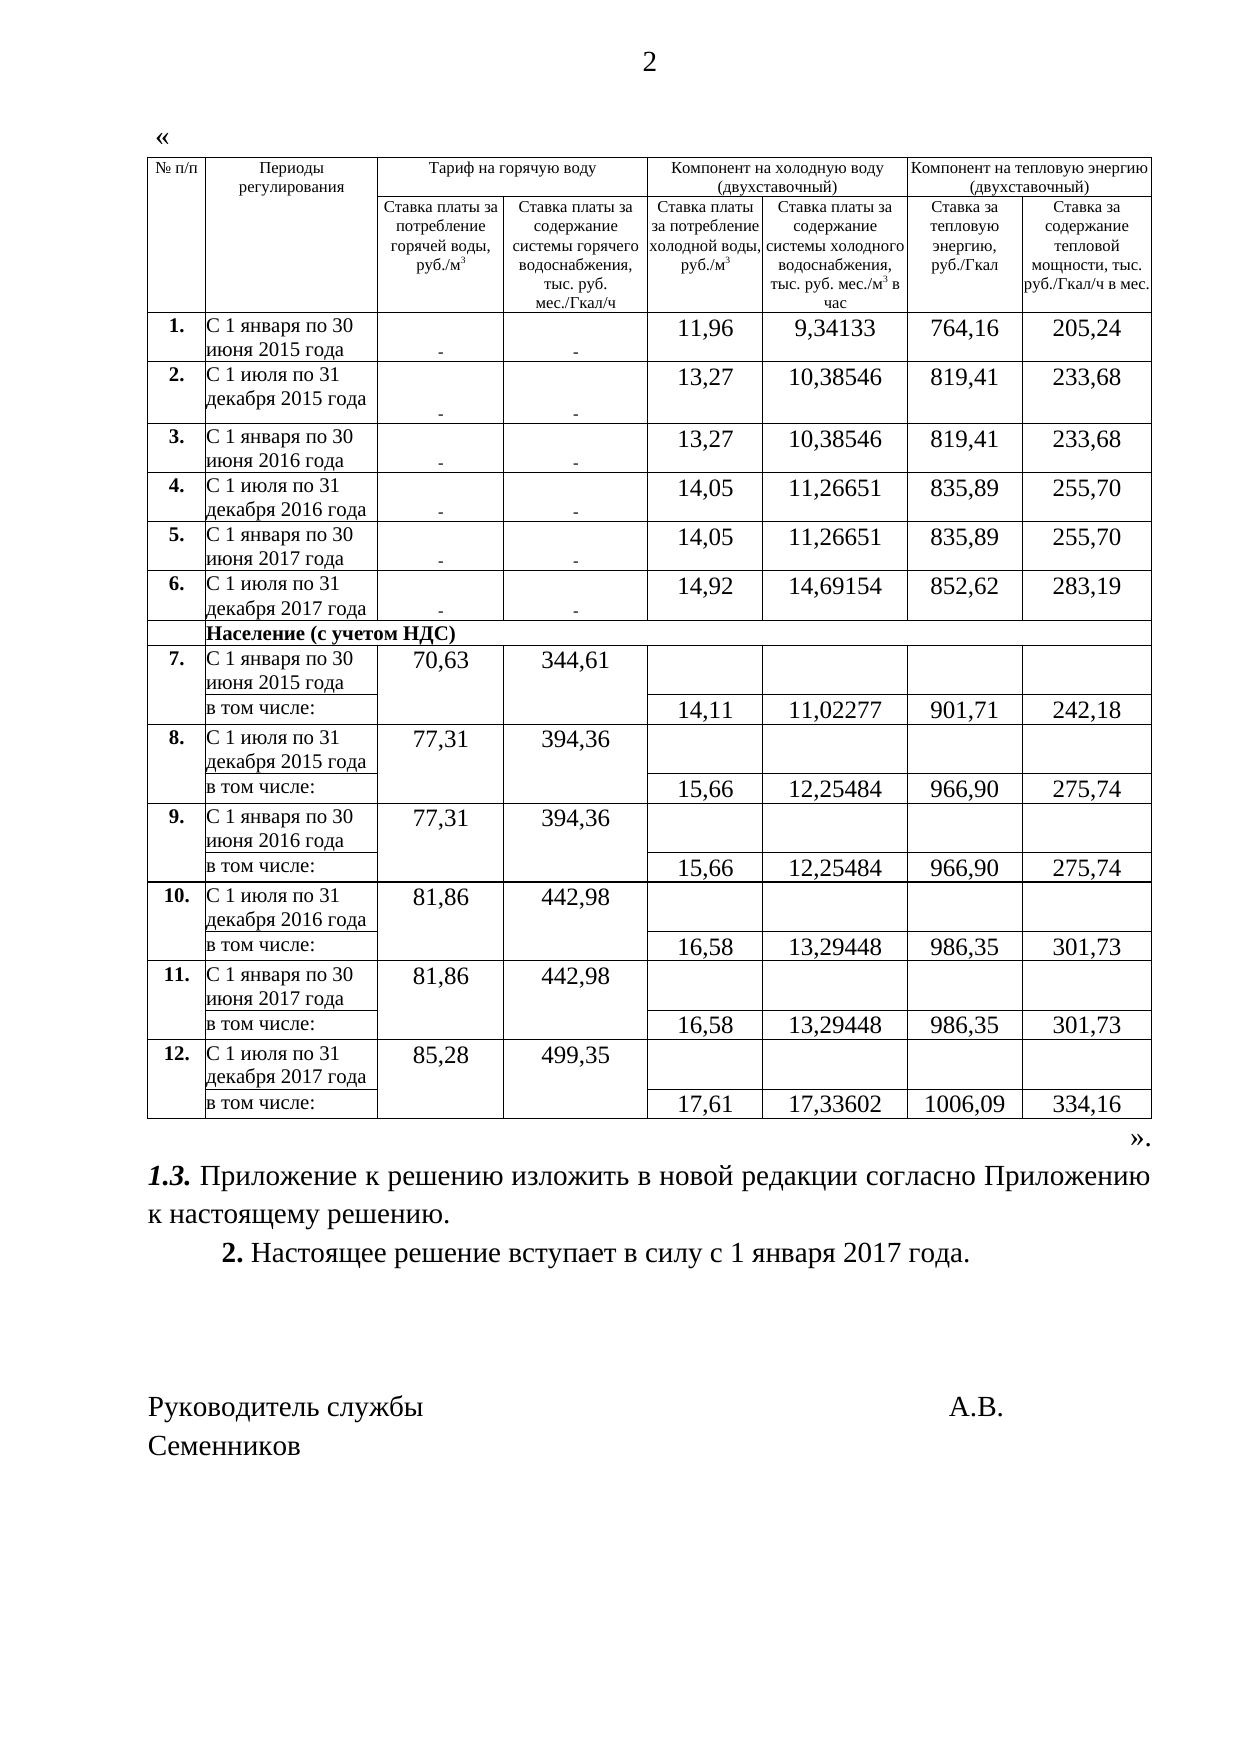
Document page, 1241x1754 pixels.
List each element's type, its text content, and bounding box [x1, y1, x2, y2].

table_cell [1023, 804, 1151, 852]
table_cell - [378, 362, 503, 423]
table_cell Ставка платы за содержание системы горячего водоснабжения, тыс. руб. мес./Гкал/ч [504, 197, 647, 312]
table_cell [1023, 1040, 1151, 1088]
table_cell [763, 725, 907, 773]
table_cell 986,35 [908, 1011, 1022, 1039]
table_cell [763, 961, 907, 1009]
table_cell 344,61 [504, 646, 647, 694]
table_cell Ставка платы за содержание системы холодного водоснабжения, тыс. руб. мес./м3 в час [763, 197, 907, 312]
table_cell 233,68 [1023, 362, 1151, 423]
table_cell 14,69154 [763, 571, 907, 619]
table_cell 12,25484 [763, 853, 907, 881]
table_cell - [504, 424, 647, 472]
table_cell - [504, 473, 647, 521]
text Руководитель службы А.В. Семенников [148, 1389, 1152, 1461]
table_cell 77,31 [378, 725, 503, 773]
table_cell 17,61 [648, 1090, 762, 1118]
table_cell 966,90 [908, 853, 1022, 881]
table_cell [504, 1010, 647, 1039]
table_cell [648, 961, 762, 1009]
table_cell 14,05 [648, 473, 762, 521]
table_cell [148, 621, 205, 644]
table_cell 233,68 [1023, 424, 1151, 472]
table_cell 85,28 [378, 1040, 503, 1118]
table_cell Ставка платы за потребление горячей воды, руб./м3 [378, 197, 503, 312]
table_cell [908, 961, 1022, 1009]
table_cell - [378, 424, 503, 472]
table_cell 12,25484 [763, 774, 907, 802]
table_cell 242,18 [1023, 695, 1151, 723]
table_cell 16,58 [648, 1011, 762, 1039]
table_cell 901,71 [908, 695, 1022, 723]
table_cell 7. [148, 646, 205, 723]
table_cell 4. [148, 473, 205, 521]
table_cell 10,38546 [763, 362, 907, 423]
table_header Периоды регулирования [206, 158, 377, 312]
table_header Тариф на горячую воду [378, 158, 647, 196]
table_cell [908, 883, 1022, 931]
table_cell 13,27 [648, 362, 762, 423]
table_cell - [504, 313, 647, 361]
table_cell 6. [148, 571, 205, 619]
table_cell [763, 883, 907, 931]
table_cell 11,96 [648, 313, 762, 361]
table_cell [1023, 961, 1151, 1009]
table_cell С 1 января по 30 июня 2017 года [206, 961, 377, 1009]
table_cell 835,89 [908, 522, 1022, 570]
table_cell С 1 июля по 31 декабря 2017 года [206, 571, 377, 619]
table_cell 5. [148, 522, 205, 570]
table_cell [378, 1010, 503, 1039]
table_cell 394,36 [504, 725, 647, 773]
text 1.3. Приложение к решению изложить в новой редакции согласно Приложению к настоящему решению. [148, 1158, 1152, 1230]
table_cell 9,34133 [763, 313, 907, 361]
table_cell С 1 января по 30 июня 2015 года [206, 646, 377, 694]
table_cell - [378, 473, 503, 521]
table_cell [763, 646, 907, 694]
table_cell Население (с учетом НДС) [206, 621, 1151, 644]
table_cell [378, 694, 503, 723]
table_cell - [378, 522, 503, 570]
table_cell [504, 773, 647, 802]
table_cell 394,36 [504, 804, 647, 852]
table_cell [763, 804, 907, 852]
table_cell [504, 931, 647, 960]
table_cell [1023, 883, 1151, 931]
table_cell в том числе: [206, 932, 377, 960]
table_cell 255,70 [1023, 522, 1151, 570]
table_cell [763, 1040, 907, 1088]
table_cell 1. [148, 313, 205, 361]
table_cell [504, 694, 647, 723]
table_cell 9. [148, 804, 205, 881]
table_cell 12. [148, 1040, 205, 1118]
table_cell Ставка за содержание тепловой мощности, тыс. руб./Гкал/ч в мес. [1023, 197, 1151, 312]
table_cell [648, 646, 762, 694]
table_cell [908, 725, 1022, 773]
table_cell 81,86 [378, 883, 503, 931]
table_cell 3. [148, 424, 205, 472]
table_cell 15,66 [648, 774, 762, 802]
table_cell С 1 января по 30 июня 2017 года [206, 522, 377, 570]
table_cell С 1 января по 30 июня 2016 года [206, 804, 377, 852]
table_cell - [378, 313, 503, 361]
table_cell 13,27 [648, 424, 762, 472]
table_cell - [504, 522, 647, 570]
table_cell 81,86 [378, 961, 503, 1009]
table_cell 10. [148, 883, 205, 960]
table_cell 275,74 [1023, 774, 1151, 802]
table_cell 255,70 [1023, 473, 1151, 521]
table_cell 11,02277 [763, 695, 907, 723]
table_cell 16,58 [648, 932, 762, 960]
table_header Компонент на тепловую энергию (двухставочный) [908, 158, 1151, 196]
table_cell в том числе: [206, 1011, 377, 1039]
table_cell 10,38546 [763, 424, 907, 472]
table_cell [648, 725, 762, 773]
table_cell [378, 931, 503, 960]
table_cell 13,29448 [763, 1011, 907, 1039]
table_cell 70,63 [378, 646, 503, 694]
table_cell [648, 883, 762, 931]
table_cell 13,29448 [763, 932, 907, 960]
table_cell [908, 1040, 1022, 1088]
table_cell в том числе: [206, 695, 377, 723]
table_cell 17,33602 [763, 1090, 907, 1118]
table_cell 442,98 [504, 883, 647, 931]
table_cell [1023, 646, 1151, 694]
table_cell С 1 июля по 31 декабря 2015 года [206, 362, 377, 423]
table_cell Ставка платы за потребление холодной воды, руб./м3 [648, 197, 762, 312]
table_cell 819,41 [908, 424, 1022, 472]
table_cell С 1 января по 30 июня 2015 года [206, 313, 377, 361]
text 2. Настоящее решение вступает в силу с 1 января 2017 года. [148, 1235, 1152, 1268]
table_cell [648, 804, 762, 852]
table_header № п/п [148, 158, 205, 312]
text ». [148, 1119, 1152, 1153]
table_cell 819,41 [908, 362, 1022, 423]
table_cell С 1 июля по 31 декабря 2015 года [206, 725, 377, 773]
table_cell 301,73 [1023, 1011, 1151, 1039]
table_cell [1023, 725, 1151, 773]
table_cell 77,31 [378, 804, 503, 852]
table_cell в том числе: [206, 1090, 377, 1118]
table_cell С 1 июля по 31 декабря 2016 года [206, 473, 377, 521]
table_cell [378, 773, 503, 802]
table_cell 764,16 [908, 313, 1022, 361]
table_cell 14,11 [648, 695, 762, 723]
table_cell 2. [148, 362, 205, 423]
table_cell - [504, 571, 647, 619]
table_cell 14,92 [648, 571, 762, 619]
table_cell 8. [148, 725, 205, 802]
table_cell 852,62 [908, 571, 1022, 619]
table_cell в том числе: [206, 853, 377, 881]
table_cell - [378, 571, 503, 619]
table_cell 835,89 [908, 473, 1022, 521]
table_cell 205,24 [1023, 313, 1151, 361]
table_cell 1006,09 [908, 1090, 1022, 1118]
table_cell 986,35 [908, 932, 1022, 960]
table_cell 15,66 [648, 853, 762, 881]
table_cell 14,05 [648, 522, 762, 570]
table_cell 11. [148, 961, 205, 1039]
table_cell 11,26651 [763, 522, 907, 570]
table_cell - [504, 362, 647, 423]
table_cell [378, 852, 503, 881]
table_cell 275,74 [1023, 853, 1151, 881]
table_cell Ставка за тепловую энергию, руб./Гкал [908, 197, 1022, 312]
table_cell 301,73 [1023, 932, 1151, 960]
table_cell 499,35 [504, 1040, 647, 1118]
table_cell 966,90 [908, 774, 1022, 802]
table_cell 11,26651 [763, 473, 907, 521]
table_header Компонент на холодную воду (двухставочный) [648, 158, 907, 196]
table_cell С 1 июля по 31 декабря 2016 года [206, 883, 377, 931]
table_cell [504, 852, 647, 881]
table_cell С 1 января по 30 июня 2016 года [206, 424, 377, 472]
text « [148, 118, 1152, 152]
table_cell 334,16 [1023, 1090, 1151, 1118]
table_cell 442,98 [504, 961, 647, 1009]
table_cell в том числе: [206, 774, 377, 802]
table_cell 283,19 [1023, 571, 1151, 619]
table_cell [648, 1040, 762, 1088]
table_cell [908, 646, 1022, 694]
table_cell [908, 804, 1022, 852]
table_cell С 1 июля по 31 декабря 2017 года [206, 1040, 377, 1088]
